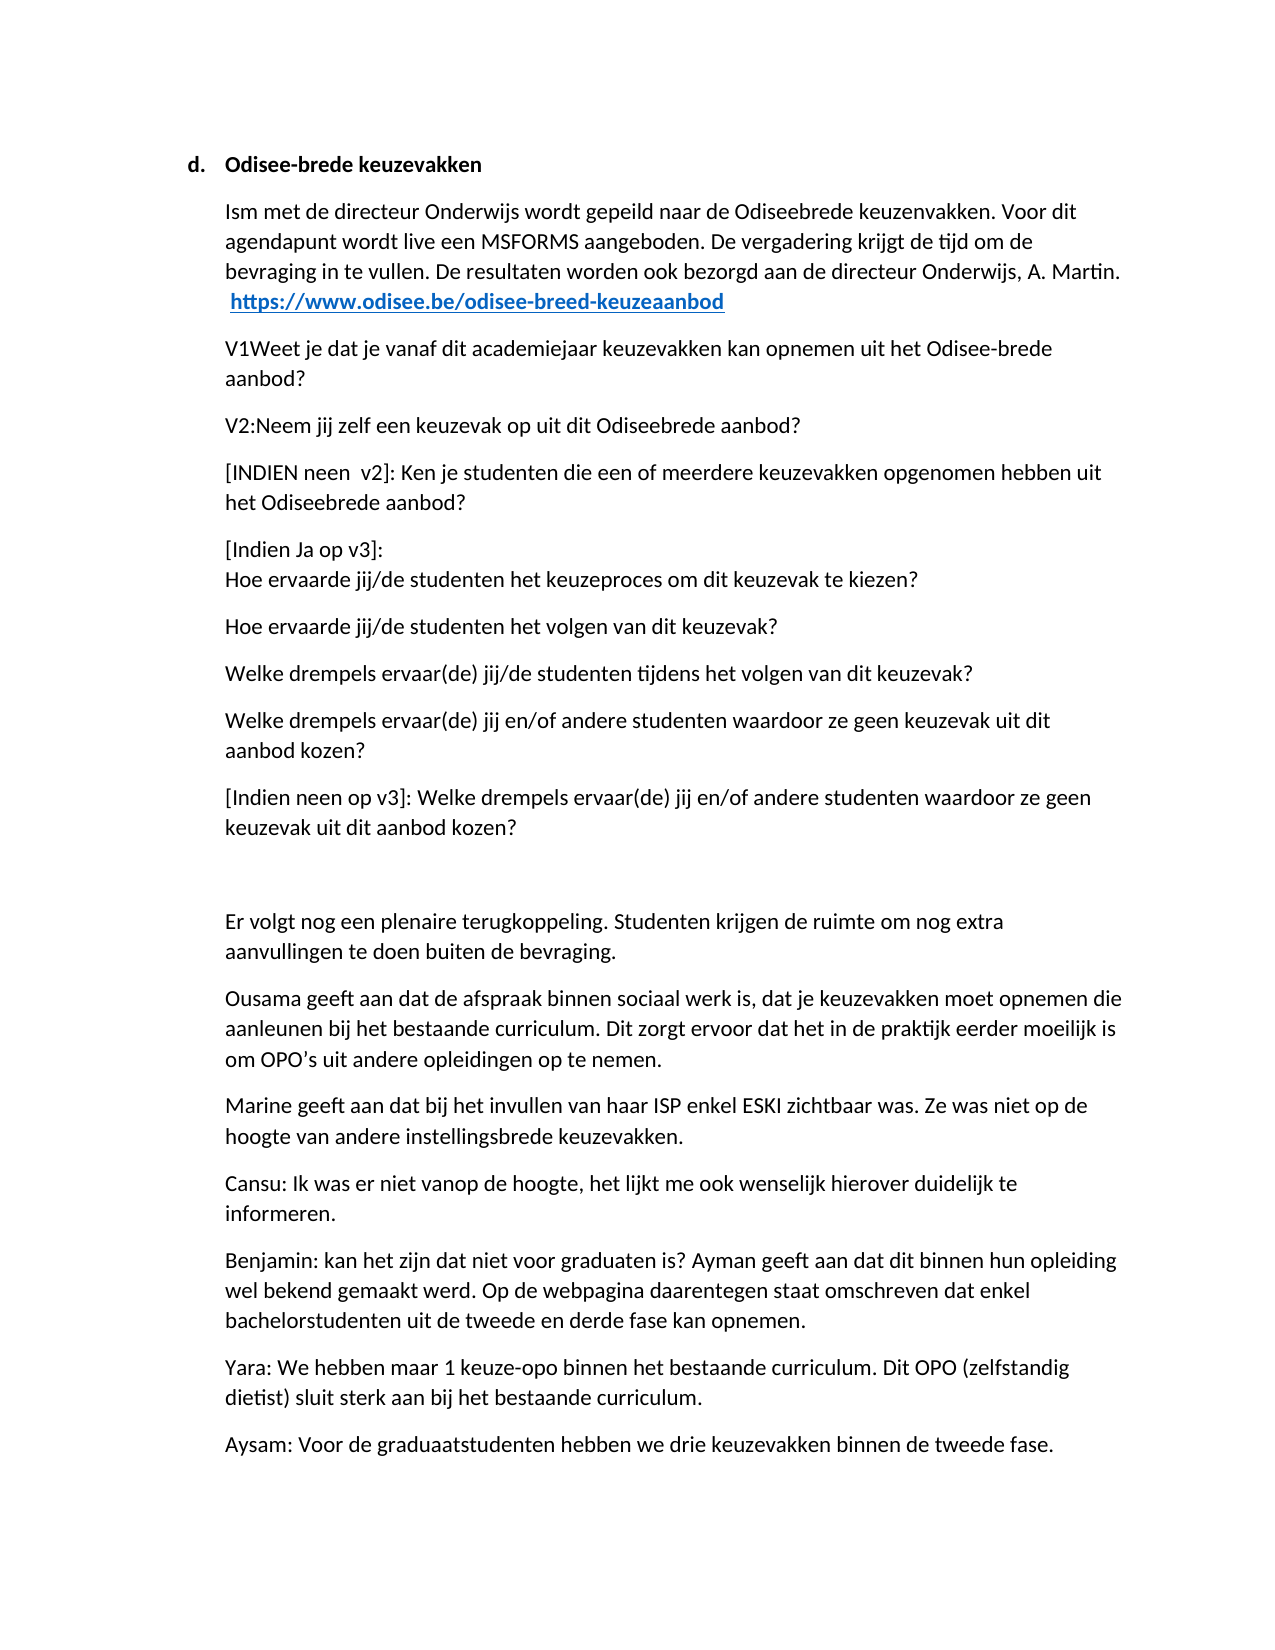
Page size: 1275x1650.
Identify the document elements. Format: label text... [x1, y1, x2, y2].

text Benjamin: kan het zijn dat niet voor graduaten is? Ayman geeft aan dat dit binnen hun opleiding wel bekend gemaakt werd. Op de webpagina daarentegen staat omschreven dat enkel bachelorstudenten uit de tweede en derde fase kan opnemen. [225, 1246, 1125, 1334]
text [INDIEN neen v2]: Ken je studenten die een of meerdere keuzevakken opgenomen hebben uit het Odiseebrede aanbod? [225, 458, 1125, 517]
text Ism met de directeur Onderwijs wordt gepeild naar de Odiseebrede keuzenvakken. Voor dit agendapunt wordt live een MSFORMS aangeboden. De vergadering krijgt de tijd om de bevraging in te vullen. De resultaten worden ook bezorgd aan de directeur Onderwijs, A. Martin. https://www.odisee.be/odisee-breed-keuzeaanbod [225, 197, 1125, 316]
text Hoe ervaarde jij/de studenten het volgen van dit keuzevak? [225, 612, 1125, 641]
text Ousama geeft aan dat de afspraak binnen sociaal werk is, dat je keuzevakken moet opnemen die aanleunen bij het bestaande curriculum. Dit zorgt ervoor dat het in de praktijk eerder moeilijk is om OPO’s uit andere opleidingen op te nemen. [225, 984, 1125, 1073]
text V1Weet je dat je vanaf dit academiejaar keuzevakken kan opnemen uit het Odisee-brede aanbod? [225, 334, 1125, 393]
text Welke drempels ervaar(de) jij/de studenten tijdens het volgen van dit keuzevak? [225, 659, 1125, 687]
text V2:Neem jij zelf een keuzevak op uit dit Odiseebrede aanbod? [225, 411, 1125, 439]
text Aysam: Voor de graduaatstudenten hebben we drie keuzevakken binnen de tweede fase. [225, 1430, 1125, 1458]
text [Indien Ja op v3]: Hoe ervaarde jij/de studenten het keuzeproces om dit keuzevak te kiezen? [225, 535, 1125, 594]
text Cansu: Ik was er niet vanop de hoogte, het lijkt me ook wenselijk hierover duidelijk te informeren. [225, 1169, 1125, 1227]
text [Indien neen op v3]: Welke drempels ervaar(de) jij en/of andere studenten waardoor ze geen keuzevak uit dit aanbod kozen? [225, 783, 1125, 842]
text Welke drempels ervaar(de) jij en/of andere studenten waardoor ze geen keuzevak uit dit aanbod kozen? [225, 706, 1125, 764]
list Odisee-brede keuzevakken [187, 150, 1125, 178]
text Marine geeft aan dat bij het invullen van haar ISP enkel ESKI zichtbaar was. Ze was niet op de hoogte van andere instellingsbrede keuzevakken. [225, 1092, 1125, 1150]
text Yara: We hebben maar 1 keuze-opo binnen het bestaande curriculum. Dit OPO (zelfstandig dietist) sluit sterk aan bij het bestaande curriculum. [225, 1353, 1125, 1411]
text Er volgt nog een plenaire terugkoppeling. Studenten krijgen de ruimte om nog extra aanvullingen te doen buiten de bevraging. [225, 907, 1125, 966]
